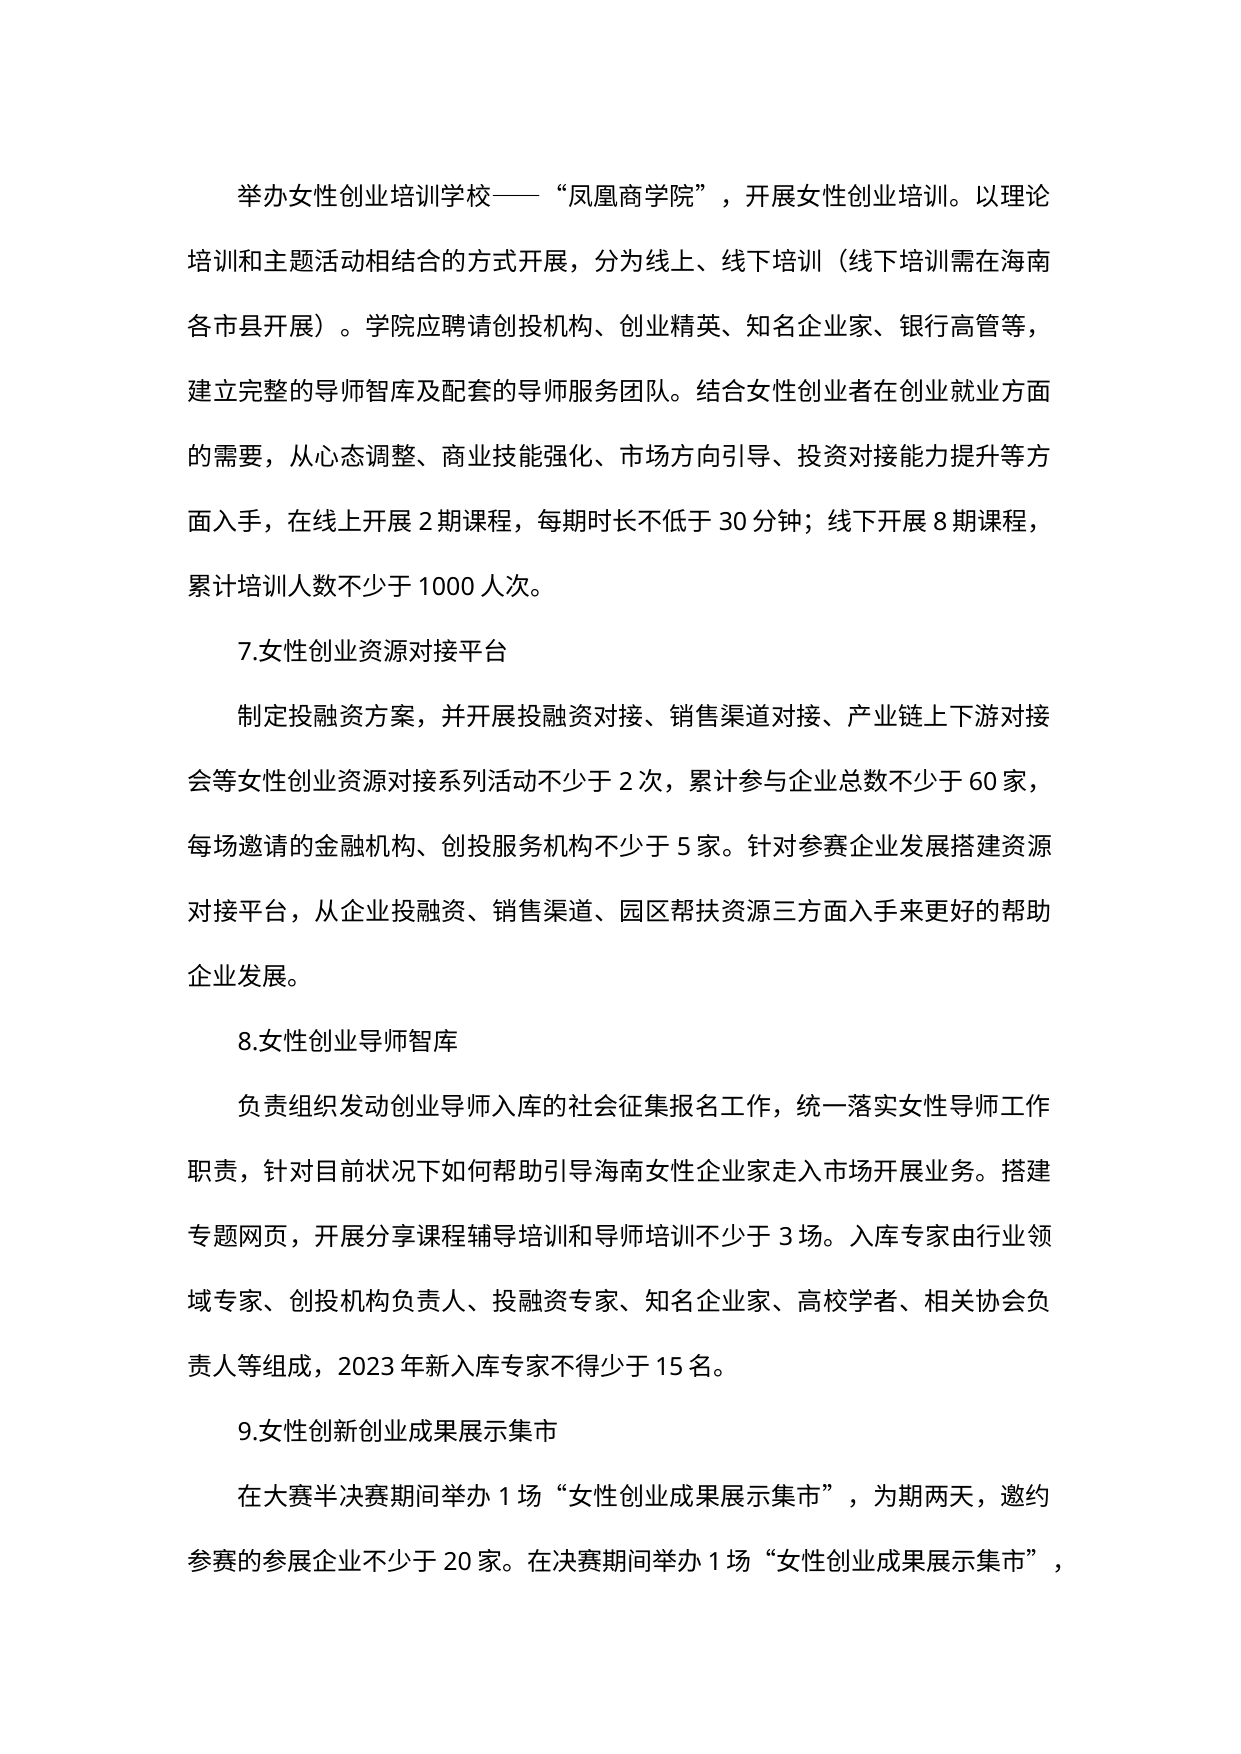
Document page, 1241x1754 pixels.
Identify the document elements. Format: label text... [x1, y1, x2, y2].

text 7.女性创业资源对接平台 [187, 617, 1053, 682]
text 负责组织发动创业导师入库的社会征集报名工作，统一落实女性导师工作职责，针对目前状况下如何帮助引导海南女性企业家走入市场开展业务。搭建专题网页，开展分享课程辅导培训和导师培训不少于3场。入库专家由行业领域专家、创投机构负责人、投融资专家、知名企业家、高校学者、相关协会负责人等组成，2023年新入库专家不得少于15名。 [187, 1072, 1053, 1397]
text 9.女性创新创业成果展示集市 [187, 1397, 1053, 1462]
text 制定投融资方案，并开展投融资对接、销售渠道对接、产业链上下游对接会等女性创业资源对接系列活动不少于2次，累计参与企业总数不少于60家，每场邀请的金融机构、创投服务机构不少于5家。针对参赛企业发展搭建资源对接平台，从企业投融资、销售渠道、园区帮扶资源三方面入手来更好的帮助企业发展。 [187, 682, 1053, 1007]
text 举办女性创业培训学校——“凤凰商学院”，开展女性创业培训。以理论培训和主题活动相结合的方式开展，分为线上、线下培训（线下培训需在海南各市县开展）。学院应聘请创投机构、创业精英、知名企业家、银行高管等，建立完整的导师智库及配套的导师服务团队。结合女性创业者在创业就业方面的需要，从心态调整、商业技能强化、市场方向引导、投资对接能力提升等方面入手，在线上开展2期课程，每期时长不低于30分钟；线下开展8期课程，累计培训人数不少于1000人次。 [187, 162, 1053, 617]
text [187, 1462, 1053, 1592]
text 8.女性创业导师智库 [187, 1007, 1053, 1072]
